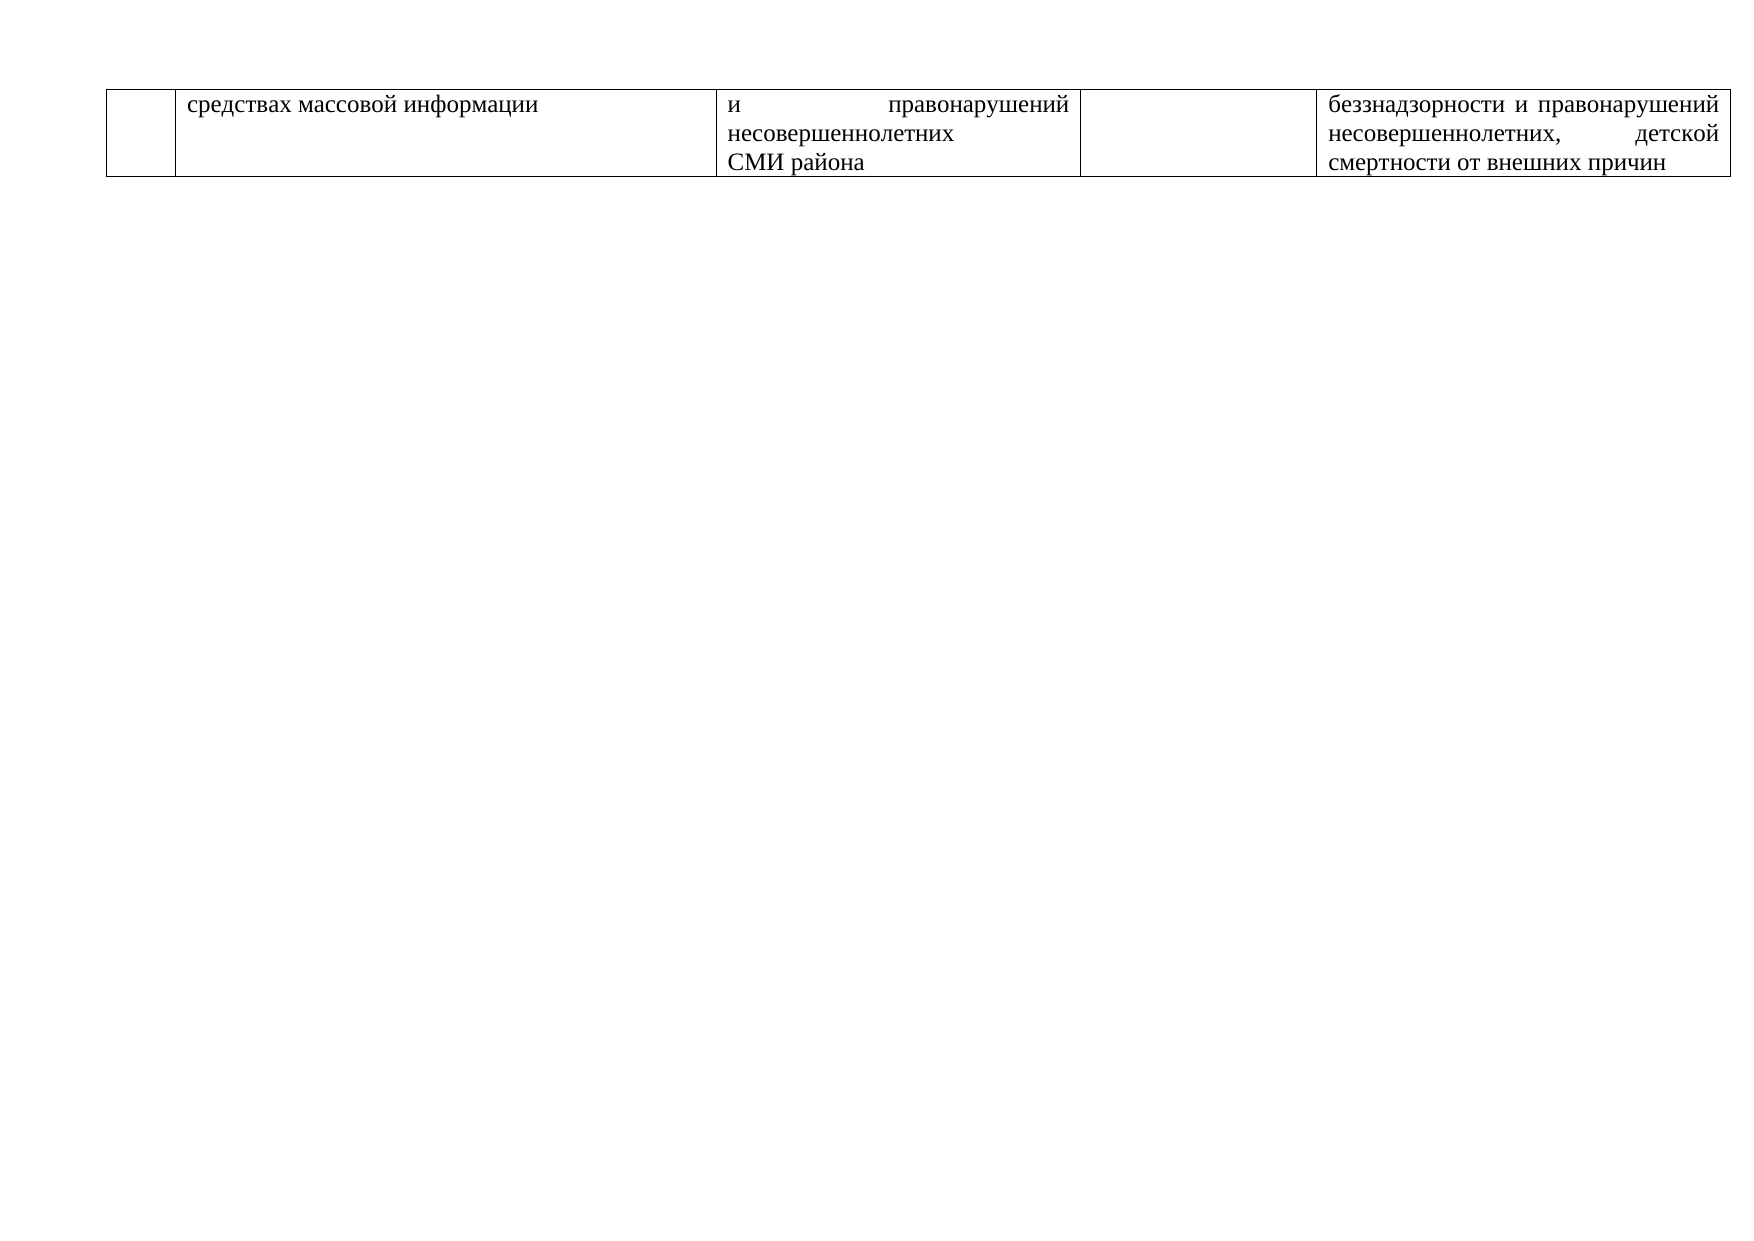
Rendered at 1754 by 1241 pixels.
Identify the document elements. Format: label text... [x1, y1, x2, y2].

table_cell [1317, 90, 1730, 176]
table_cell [176, 90, 716, 176]
table_cell 12 [107, 90, 175, 176]
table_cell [717, 90, 1080, 176]
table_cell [1081, 90, 1316, 176]
